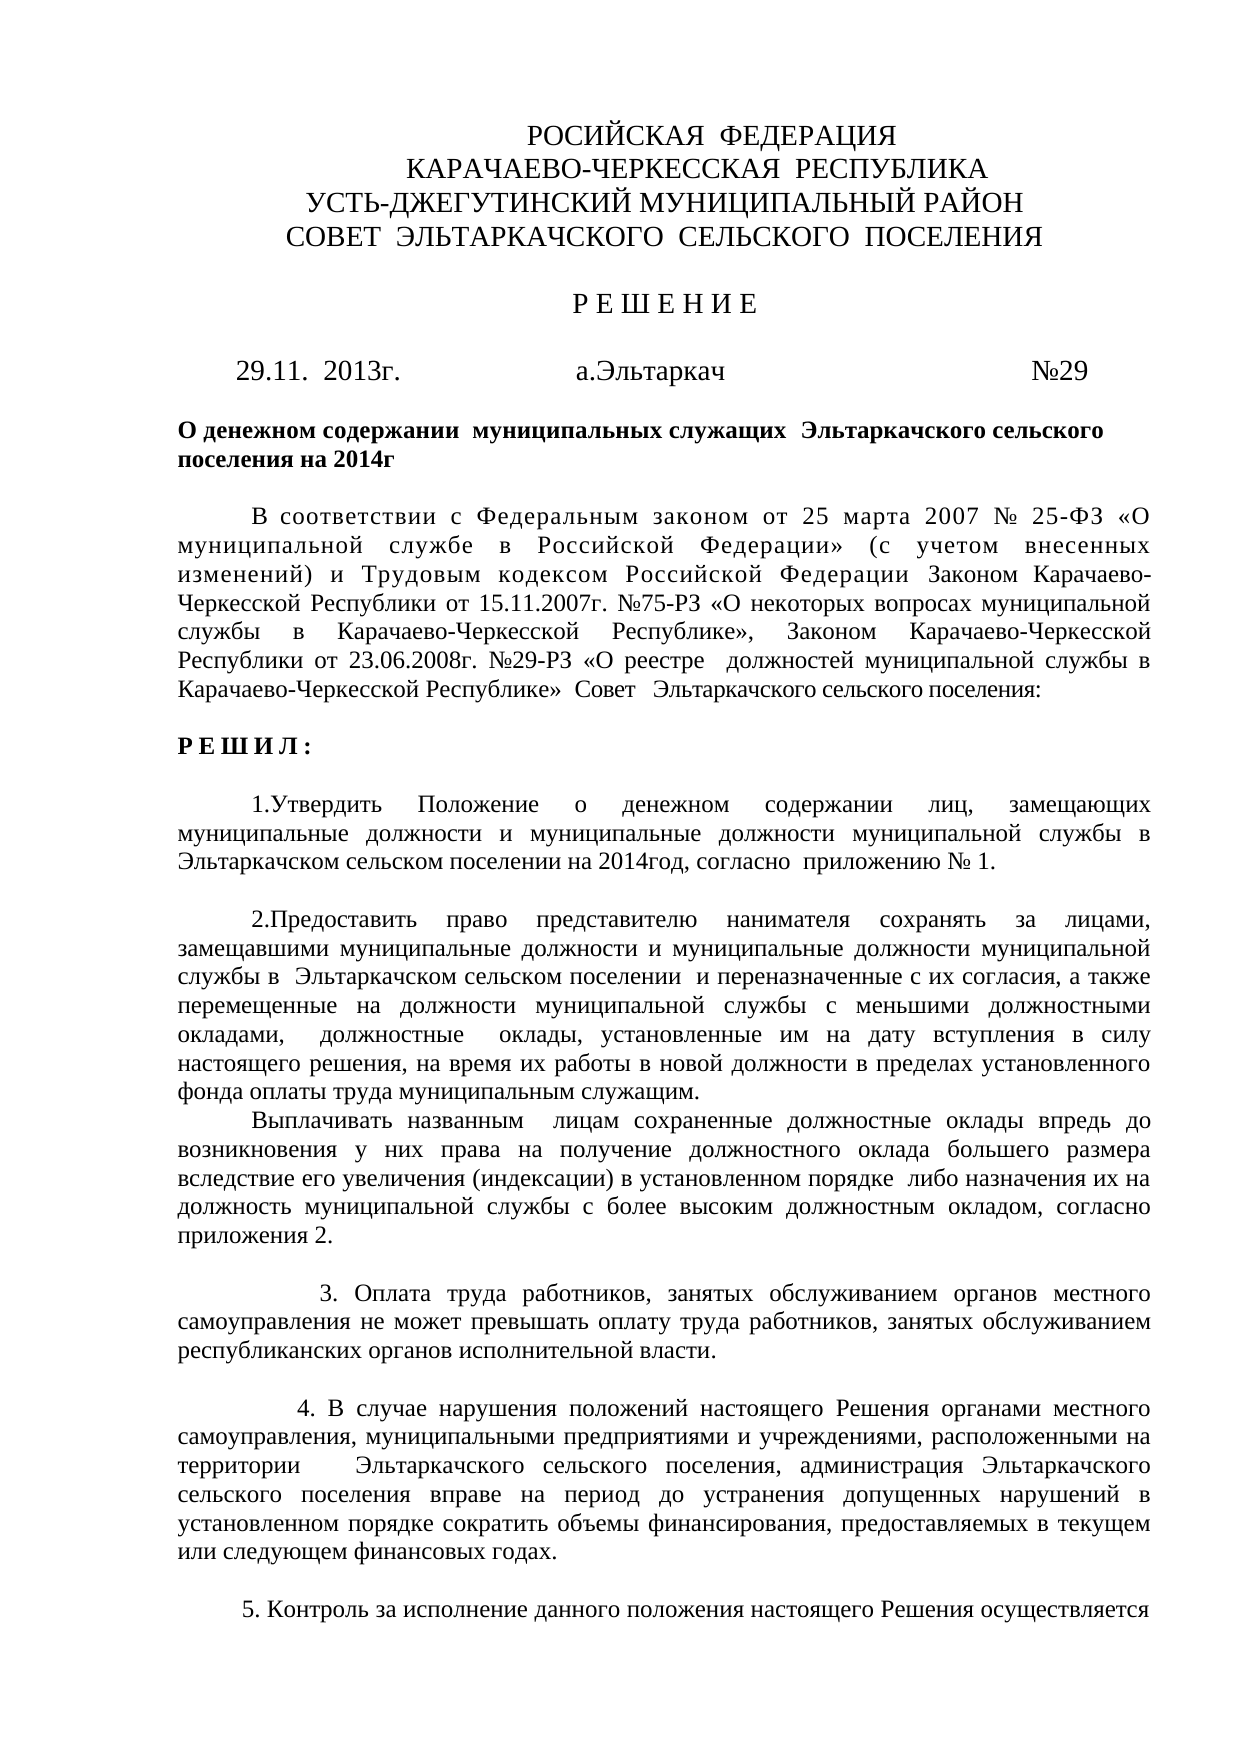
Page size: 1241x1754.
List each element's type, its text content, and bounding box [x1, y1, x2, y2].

text О денежном содержании муниципальных служащих Эльтаркачского сельского поселения на 2014г [177, 415, 1147, 473]
text РОСИЙСКАЯ ФЕДЕРАЦИЯ [177, 118, 1152, 152]
text КАРАЧАЕВО-ЧЕРКЕССКАЯ РЕСПУБЛИКА [177, 152, 1152, 185]
text 3. Оплата труда работников, занятых обслуживанием органов местного самоуправления не может превышать оплату труда работников, занятых обслуживанием республиканских органов исполнительной власти. [177, 1278, 1152, 1364]
text Выплачивать названным лицам сохраненные должностные оклады впредь до возникновения у них права на получение должностного оклада большего размера вследствие его увеличения (индексации) в установленном порядке либо назначения их на должность муниципальной службы с более высоким должностным окладом, согласно приложения 2. [177, 1105, 1152, 1249]
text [177, 1594, 1152, 1623]
text В соответствии с Федеральным законом от 25 марта 2007 № 25-ФЗ «О муниципальной службе в Российской Федерации» (с учетом внесенных изменений) и Трудовым кодексом Российской Федерации Законом Карачаево-Черкесской Республики от 15.11.2007г. №75-РЗ «О некоторых вопросах муниципальной службы в Карачаево-Черкесской Республике», Законом Карачаево-Черкесской Республики от 23.06.2008г. №29-РЗ «О реестре должностей муниципальной службы в Карачаево-Черкесской Республике» Совет Эльтаркачского сельского поселения: [177, 501, 1152, 703]
text Р Е Ш Е Н И Е [177, 286, 1152, 319]
text 1.Утвердить Положение о денежном содержании лиц, замещающих муниципальные должности и муниципальные должности муниципальной службы в Эльтаркачском сельском поселении на 2014год, согласно приложению № 1. [177, 789, 1152, 875]
text УСТЬ-ДЖЕГУТИНСКИЙ МУНИЦИПАЛЬНЫЙ РАЙОН [177, 185, 1152, 219]
text СОВЕТ ЭЛЬТАРКАЧСКОГО СЕЛЬСКОГО ПОСЕЛЕНИЯ [177, 219, 1152, 252]
text РЕШИЛ: [177, 731, 1152, 760]
text 29.11. 2013г. а.Эльтаркач №29 [177, 353, 1152, 386]
text 2.Предоставить право представителю нанимателя сохранять за лицами, замещавшими муниципальные должности и муниципальные должности муниципальной службы в Эльтаркачском сельском поселении и переназначенные с их согласия, а также перемещенные на должности муниципальной службы с меньшими должностными окладами, должностные оклады, установленные им на дату вступления в силу настоящего решения, на время их работы в новой должности в пределах установленного фонда оплаты труда муниципальным служащим. [177, 904, 1152, 1105]
text 4. В случае нарушения положений настоящего Решения органами местного самоуправления, муниципальными предприятиями и учреждениями, расположенными на территории Эльтаркачского сельского поселения, администрация Эльтаркачского сельского поселения вправе на период до устранения допущенных нарушений в установленном порядке сократить объемы финансирования, предоставляемых в текущем или следующем финансовых годах. [177, 1393, 1152, 1565]
